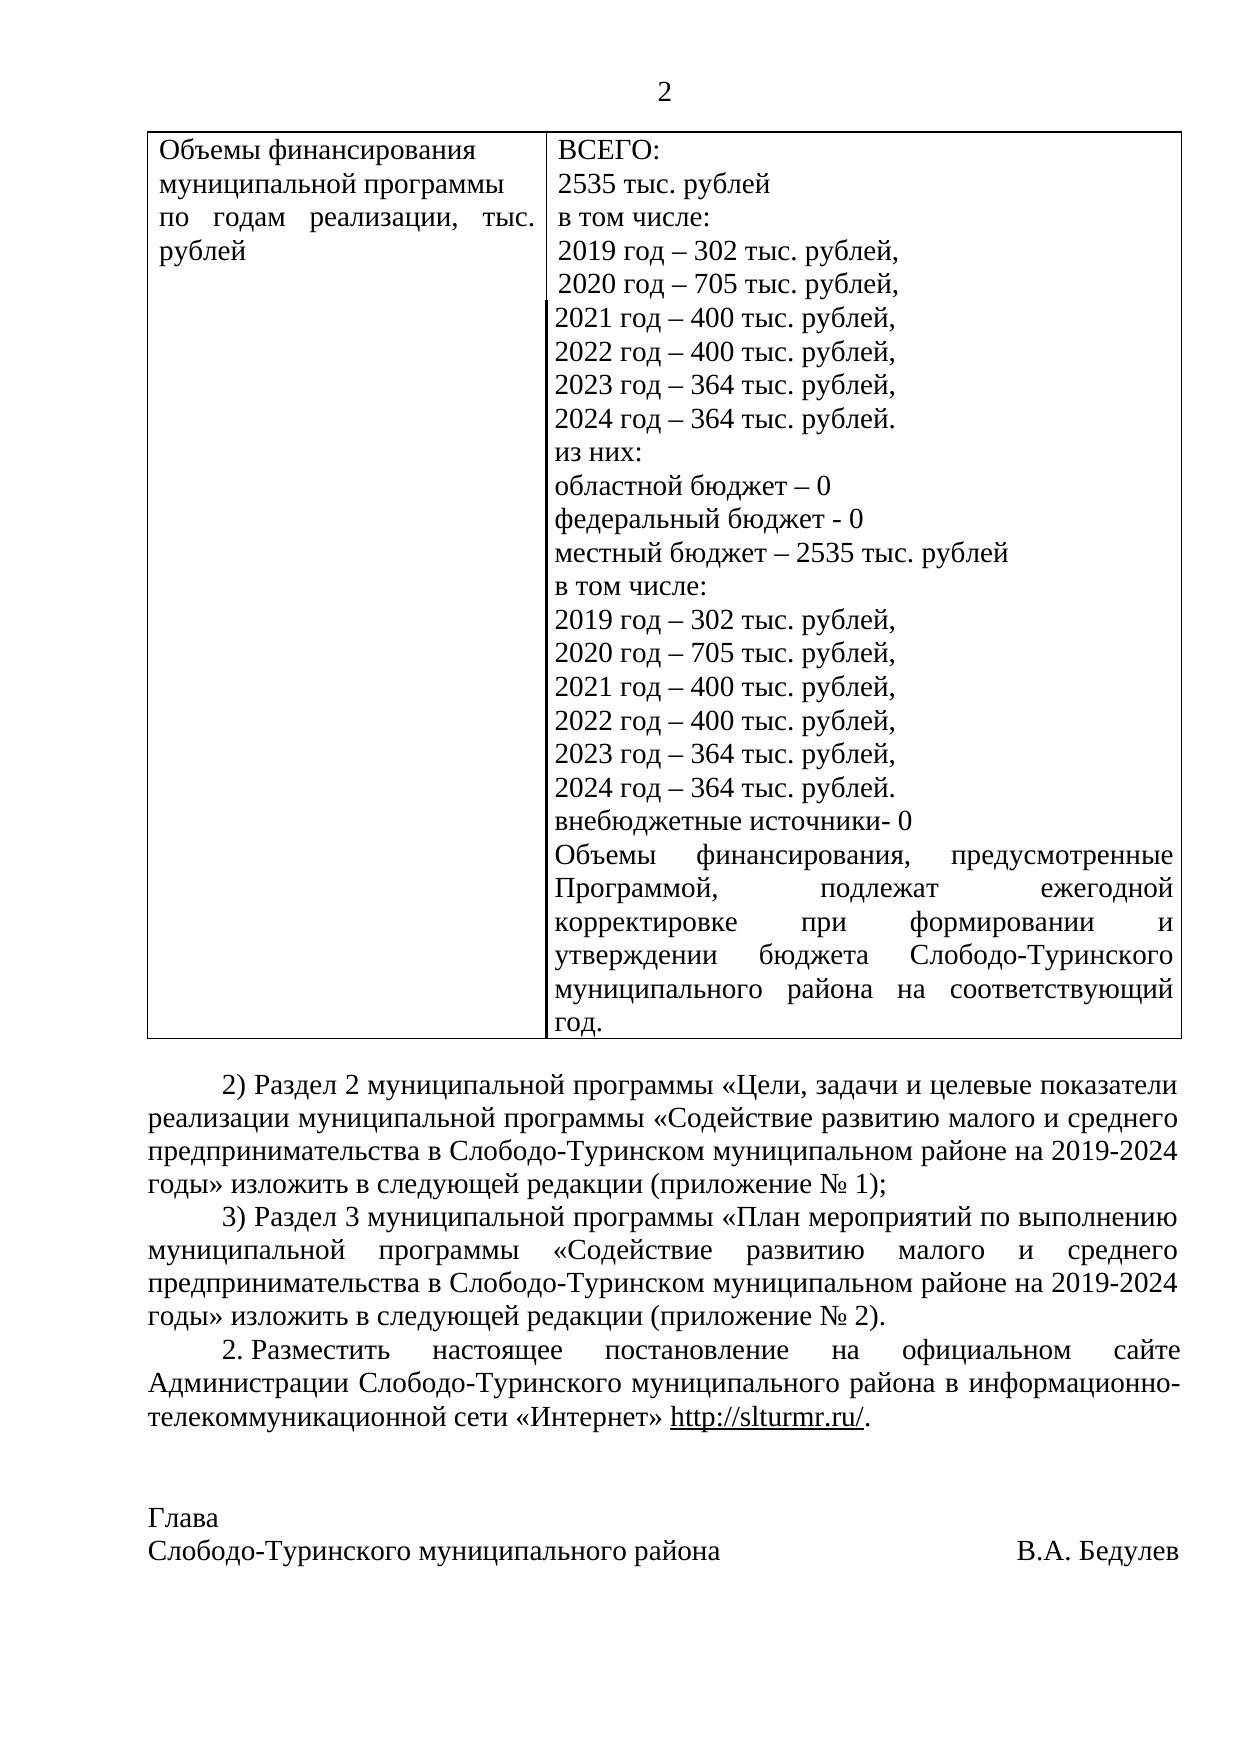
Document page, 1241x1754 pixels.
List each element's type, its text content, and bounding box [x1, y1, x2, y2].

text 3) Раздел 3 муниципальной программы «План мероприятий по выполнению муниципальной программы «Содействие развитию малого и среднего предпринимательства в Слободо-Туринском муниципальном районе на 2019-2024 годы» изложить в следующей редакции (приложение № 2). [148, 1200, 1179, 1332]
text 2) Раздел 2 муниципальной программы «Цели, задачи и целевые показатели реализации муниципальной программы «Содействие развитию малого и среднего предпринимательства в Слободо-Туринском муниципальном районе на 2019-2024 годы» изложить в следующей редакции (приложение № 1); [148, 1068, 1179, 1200]
table_header Объемы финансирования муниципальной программы по годам реализации, тыс. рублей [148, 133, 546, 300]
text 2. Разместить настоящее постановление на официальном сайте Администрации Слободо-Туринского муниципального района в информационно-телекоммуникационной сети «Интернет» http://slturmr.ru/. [148, 1332, 1181, 1433]
text Слободо-Туринского муниципального района В.А. Бедулев [148, 1533, 1181, 1567]
table_header [148, 300, 545, 1038]
text Глава [148, 1500, 1181, 1533]
table_header 2021 год – 400 тыс. рублей, 2022 год – 400 тыс. рублей, 2023 год – 364 тыс. рублей, 2024 год – 364 тыс. рублей. из них: областной бюджет – 0 федеральный бюджет - 0 местный бюджет – 2535 тыс. рублей в том числе: 2019 год – 302 тыс. рублей, 2020 год – 705 тыс. рублей, 2021 год – 400 тыс. рублей, 2022 год – 400 тыс. рублей, 2023 год – 364 тыс. рублей, 2024 год – 364 тыс. рублей. внебюджетные источники- 0 Объемы финансирования, предусмотренные Программой, подлежат ежегодной корректировке при формировании и утверждении бюджета Слободо-Туринского муниципального района на соответствующий год. [548, 300, 1181, 1038]
table_header ВСЕГО: 2535 тыс. рублей в том числе: 2019 год – 302 тыс. рублей, 2020 год – 705 тыс. рублей, [547, 133, 1181, 300]
